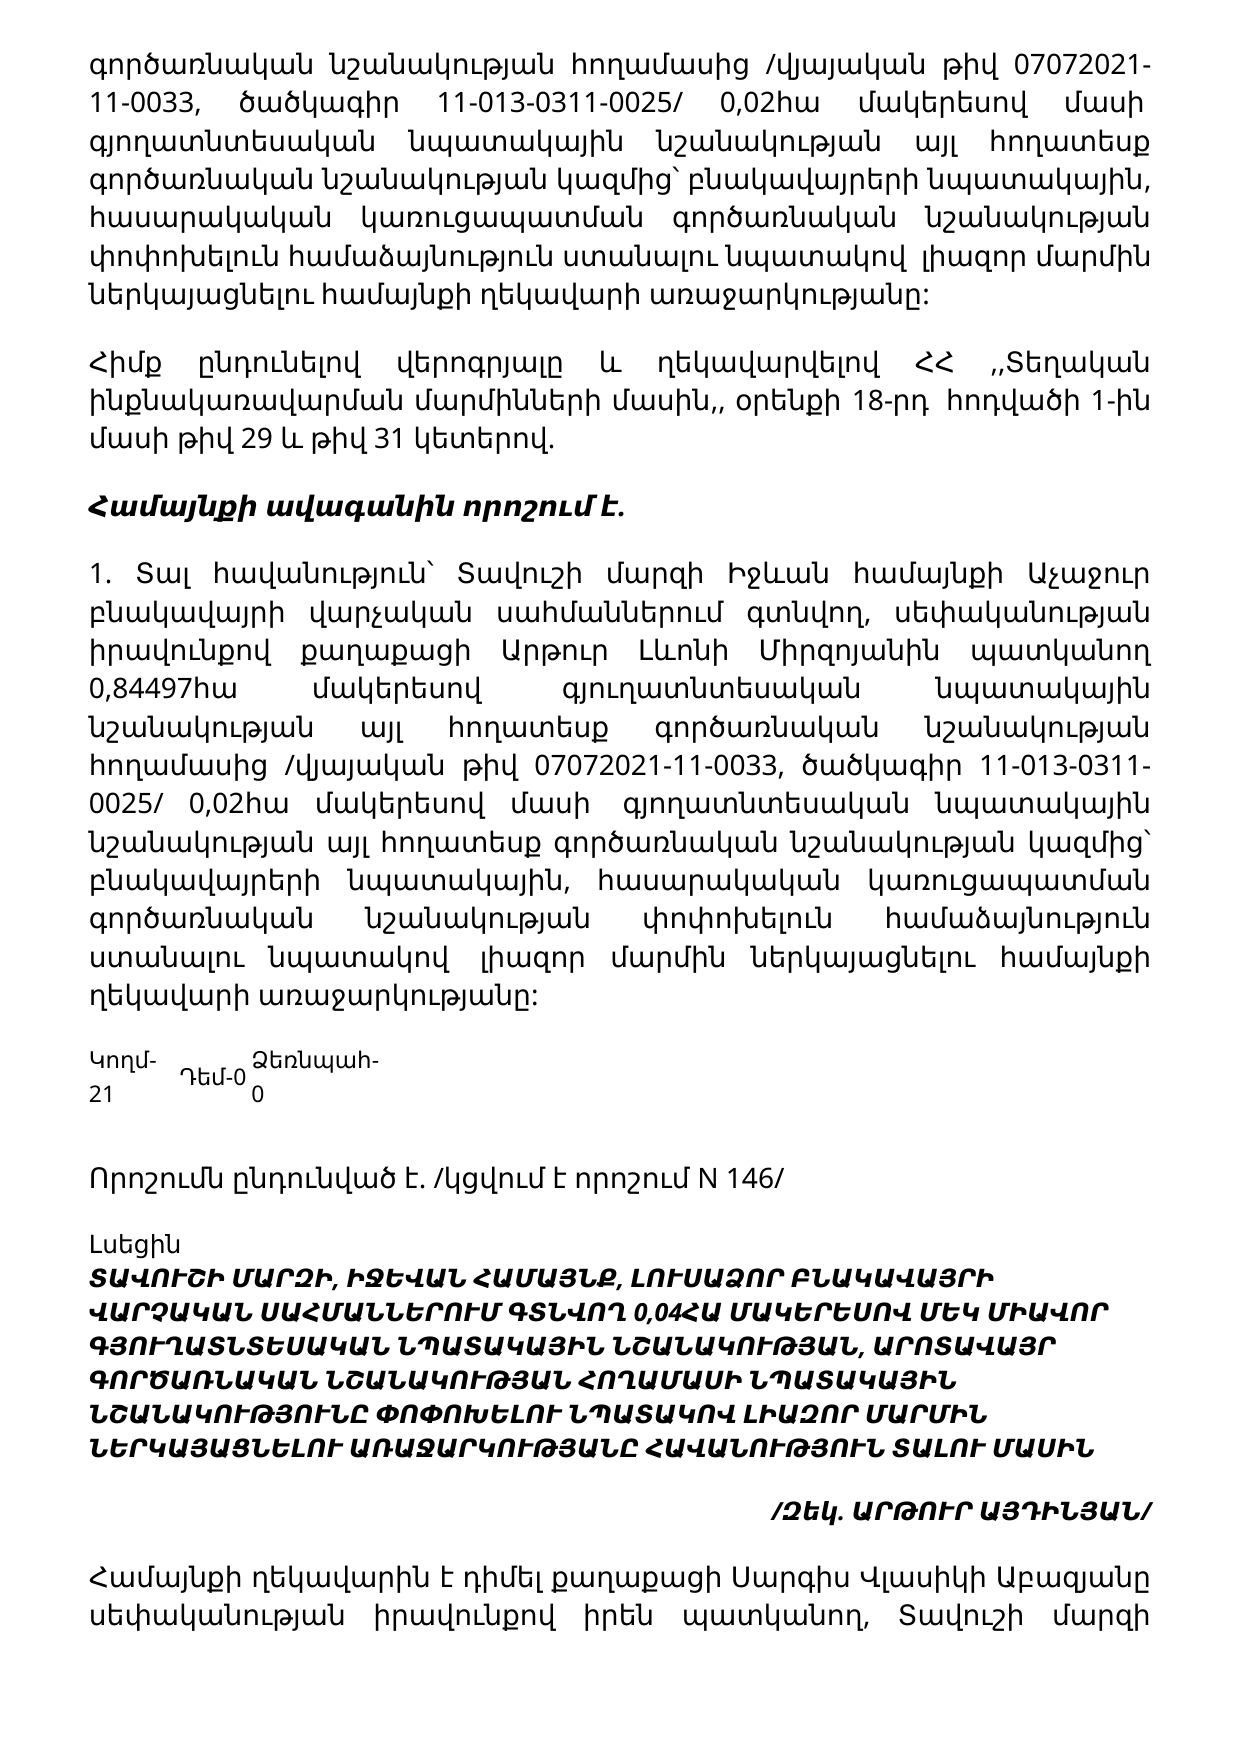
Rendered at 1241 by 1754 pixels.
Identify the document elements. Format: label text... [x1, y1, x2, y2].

text Համայնքի ավագանին որոշում է. [89, 486, 1151, 524]
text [89, 1557, 1151, 1634]
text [89, 44, 1151, 313]
text /Զեկ. ԱՐԹՈՒՐ ԱՅԴԻՆՅԱՆ/ [89, 1494, 1151, 1528]
table_header Ձեռնպահ-0 [249, 1043, 383, 1129]
text Որոշումն ընդունված է. /կցվում է որոշում N 146/ [89, 1159, 1151, 1197]
text Լսեցին ՏԱՎՈՒՇԻ ՄԱՐԶԻ, ԻՋԵՎԱՆ ՀԱՄԱՅՆՔ, ԼՈՒՍԱՁՈՐ ԲՆԱԿԱՎԱՅՐԻ ՎԱՐՉԱԿԱՆ ՍԱՀՄԱՆՆԵՐՈՒՄ ԳՏՆՎՈՂ 0,04ՀԱ ՄԱԿԵՐԵՍՈՎ ՄԵԿ ՄԻԱՎՈՐ ԳՅՈՒՂԱՏՆՏԵՍԱԿԱՆ ՆՊԱՏԱԿԱՅԻՆ ՆՇԱՆԱԿՈՒԹՅԱՆ, ԱՐՈՏԱՎԱՅՐ ԳՈՐԾԱՌՆԱԿԱՆ ՆՇԱՆԱԿՈՒԹՅԱՆ ՀՈՂԱՄԱՍԻ ՆՊԱՏԱԿԱՅԻՆ ՆՇԱՆԱԿՈՒԹՅՈՒՆԸ ՓՈՓՈԽԵԼՈՒ ՆՊԱՏԱԿՈՎ ԼԻԱԶՈՐ ՄԱՐՄԻՆ ՆԵՐԿԱՅԱՑՆԵԼՈՒ ԱՌԱՋԱՐԿՈՒԹՅԱՆԸ ՀԱՎԱՆՈՒԹՅՈՒՆ ՏԱԼՈՒ ՄԱՍԻՆ [89, 1226, 1151, 1465]
table_header Կողմ-21 [87, 1043, 178, 1129]
table_header Դեմ-0 [178, 1043, 249, 1129]
text 1. Տալ հավանություն՝ Տավուշի մարզի Իջևան համայնքի Աչաջուր բնակավայրի վարչական սահմաններում գտնվող, սեփականության իրավունքով քաղաքացի Արթուր Լևոնի Միրզոյանին պատկանող 0,84497հա մակերեսով գյուղատնտեսական նպատակային նշանակության այլ հողատեսք գործառնական նշանակության հողամասից /վյայական թիվ 07072021-11-0033, ծածկագիր 11-013-0311-0025/ 0,02հա մակերեսով մասի գյողատնտեսական նպատակային նշանակության այլ հողատեսք գործառնական նշանակության կազմից՝ բնակավայրերի նպատակային, հասարակական կառուցապատման գործառնական նշանակության փոփոխելուն համաձայնություն ստանալու նպատակով լիազոր մարմին ներկայացնելու համայնքի ղեկավարի առաջարկությանը: [89, 553, 1151, 1013]
text Հիմք ընդունելով վերոգրյալը և ղեկավարվելով ՀՀ ,,Տեղական ինքնակառավարման մարմինների մասին,, օրենքի 18-րդ հոդվածի 1-ին մասի թիվ 29 և թիվ 31 կետերով. [89, 342, 1151, 457]
